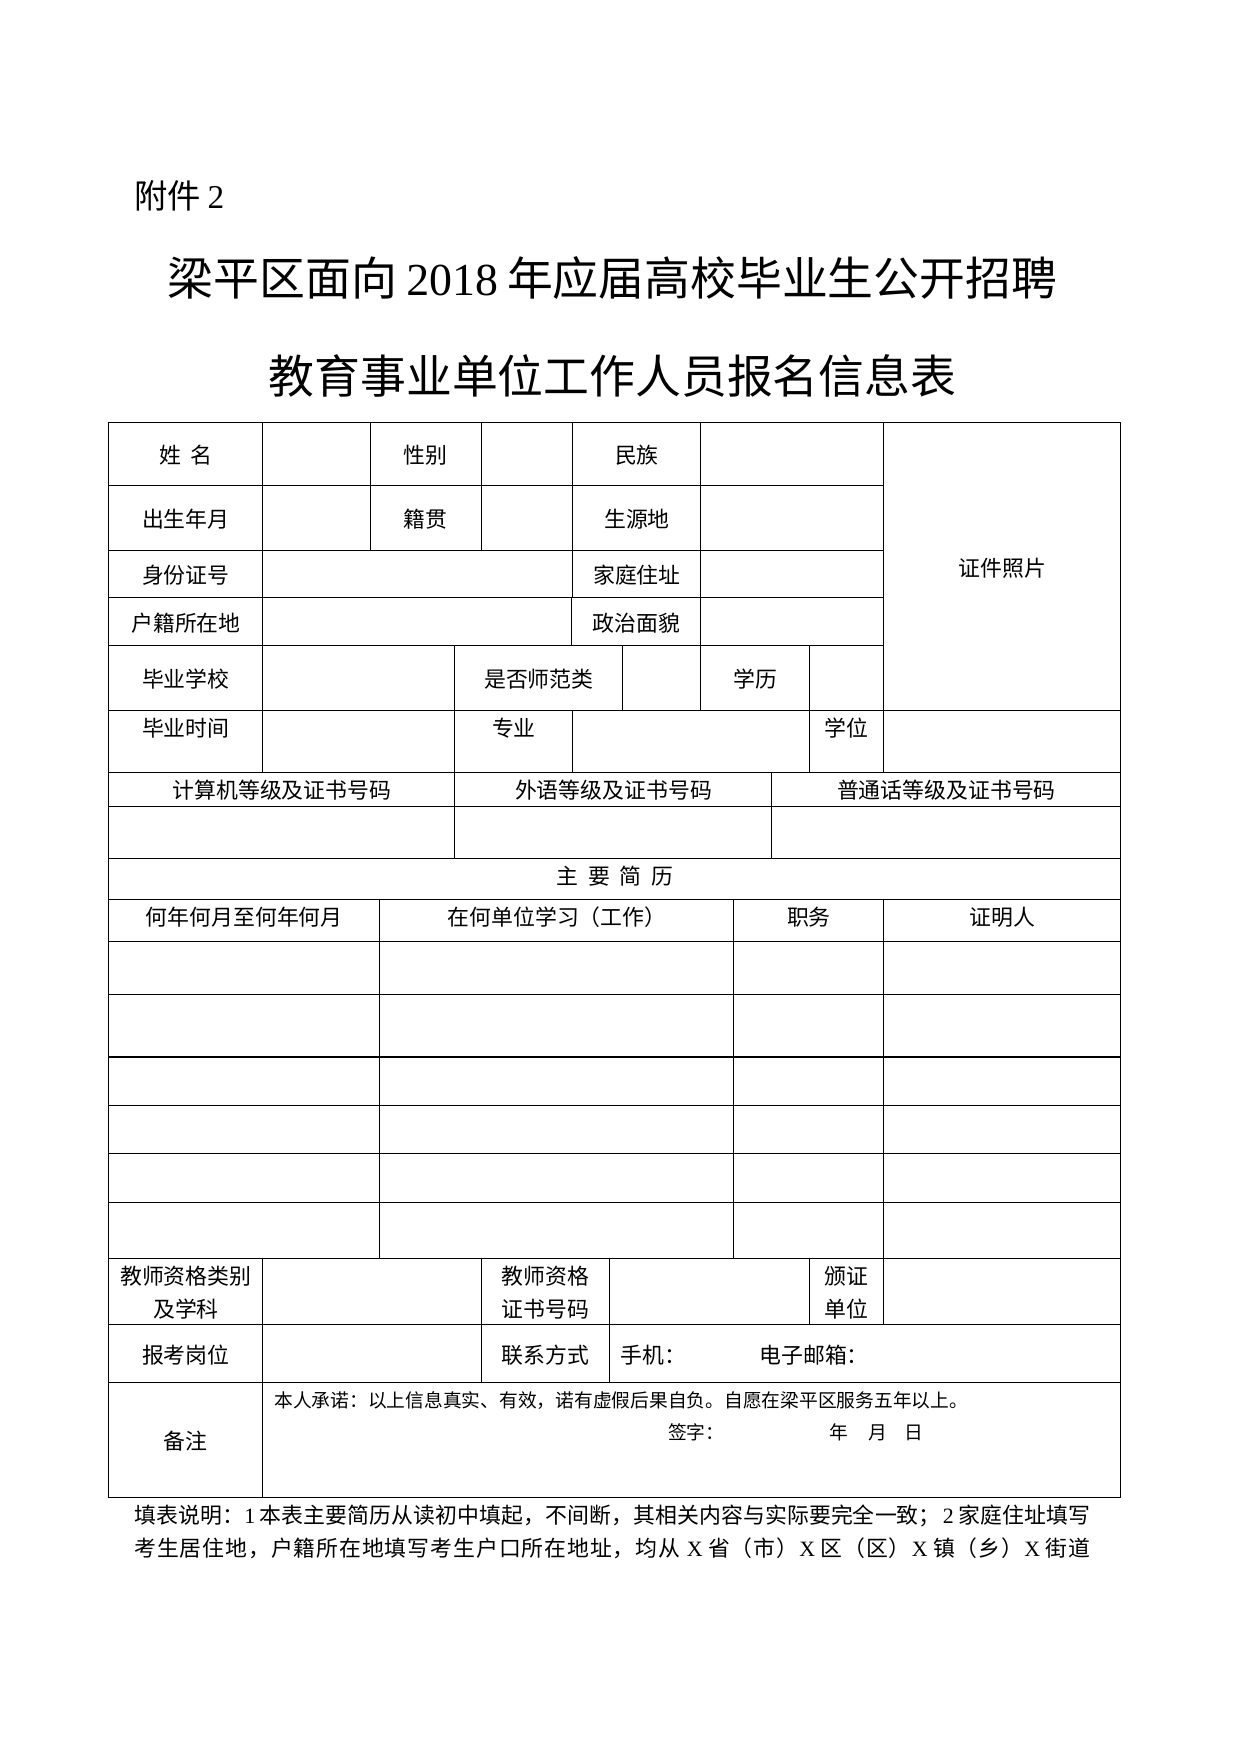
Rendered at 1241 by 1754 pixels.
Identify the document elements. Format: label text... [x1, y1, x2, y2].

table_header [482, 423, 572, 485]
table_cell 报考岗位 [109, 1325, 262, 1382]
table_cell 颁证单位 [810, 1259, 883, 1324]
table_cell 手机： 电子邮箱： [610, 1325, 1120, 1382]
table_cell 学历 [701, 646, 809, 710]
table_cell 普通话等级及证书号码 [772, 773, 1120, 806]
table_cell 是否师范类 [455, 646, 622, 710]
table_cell [380, 1106, 733, 1153]
table_cell [623, 646, 700, 710]
table_cell 主 要 简 历 [109, 859, 1120, 898]
table_header 性别 [371, 423, 481, 485]
table_cell [573, 711, 809, 772]
table_cell [884, 1106, 1120, 1153]
table_cell 联系方式 [482, 1325, 609, 1382]
table_cell 毕业时间 [109, 711, 262, 772]
table_cell [109, 1154, 379, 1202]
table_cell [884, 1259, 1120, 1324]
table_header 证件照片 [884, 423, 1120, 710]
table_cell [734, 942, 883, 994]
table_cell 何年何月至何年何月 [109, 900, 379, 941]
table_cell [380, 995, 733, 1056]
table_cell 职务 [734, 900, 883, 941]
table_cell [109, 1106, 379, 1153]
table_cell 专业 [455, 711, 572, 772]
table_cell [380, 942, 733, 994]
table_cell [701, 551, 883, 597]
table_cell [380, 1154, 733, 1202]
table_cell [380, 1058, 733, 1105]
table_cell [380, 1203, 733, 1258]
table_cell [109, 995, 379, 1056]
table_cell [263, 551, 572, 597]
table_cell 计算机等级及证书号码 [109, 773, 454, 806]
table_cell [109, 807, 454, 858]
table_cell [109, 1058, 379, 1105]
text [134, 1498, 1090, 1563]
table_header [263, 423, 370, 485]
table_cell 身份证号 [109, 551, 262, 597]
table_cell [772, 807, 1120, 858]
table_cell [263, 646, 454, 710]
table_header 民族 [573, 423, 700, 485]
table_cell [734, 1203, 883, 1258]
table_cell [455, 807, 771, 858]
text 梁平区面向2018年应届高校毕业生公开招聘 [134, 227, 1090, 324]
table_cell 教师资格证书号码 [482, 1259, 609, 1324]
table_cell [263, 1325, 481, 1382]
table_cell [734, 995, 883, 1056]
table_cell [109, 942, 379, 994]
table_header [701, 423, 883, 485]
table_cell 学位 [810, 711, 883, 772]
table_cell [884, 995, 1120, 1056]
table_cell 生源地 [573, 486, 700, 550]
table_cell [263, 711, 454, 772]
table_cell [734, 1058, 883, 1105]
table_cell [810, 646, 883, 710]
table_cell [610, 1259, 809, 1324]
table_cell 政治面貌 [572, 598, 700, 645]
table_cell 毕业学校 [109, 646, 262, 710]
table_header 姓 名 [109, 423, 262, 485]
table_cell [263, 486, 370, 550]
table_cell [263, 1259, 481, 1324]
table_cell [701, 598, 883, 645]
table_cell 外语等级及证书号码 [455, 773, 771, 806]
text 教育事业单位工作人员报名信息表 [134, 324, 1090, 422]
table_cell [884, 711, 1120, 772]
table_cell 本人承诺：以上信息真实、有效，诺有虚假后果自负。自愿在梁平区服务五年以上。 签字： 年 月 日 [263, 1383, 1120, 1497]
table_cell [734, 1106, 883, 1153]
table_cell [884, 1058, 1120, 1105]
table_cell 籍贯 [371, 486, 481, 550]
table_cell 在何单位学习（工作） [380, 900, 733, 941]
table_cell [884, 1154, 1120, 1202]
table_cell 备注 [109, 1383, 262, 1497]
table_cell 证明人 [884, 900, 1120, 941]
table_cell [884, 1203, 1120, 1258]
table_cell [734, 1154, 883, 1202]
table_cell [701, 486, 883, 550]
table_cell 教师资格类别及学科 [109, 1259, 262, 1324]
table_cell [482, 486, 572, 550]
table_cell 家庭住址 [573, 551, 700, 597]
table_cell [263, 598, 571, 645]
table_cell 户籍所在地 [109, 598, 262, 645]
text 附件2 [134, 162, 1090, 227]
table_cell 出生年月 [109, 486, 262, 550]
table_cell [884, 942, 1120, 994]
table_cell [109, 1203, 379, 1258]
